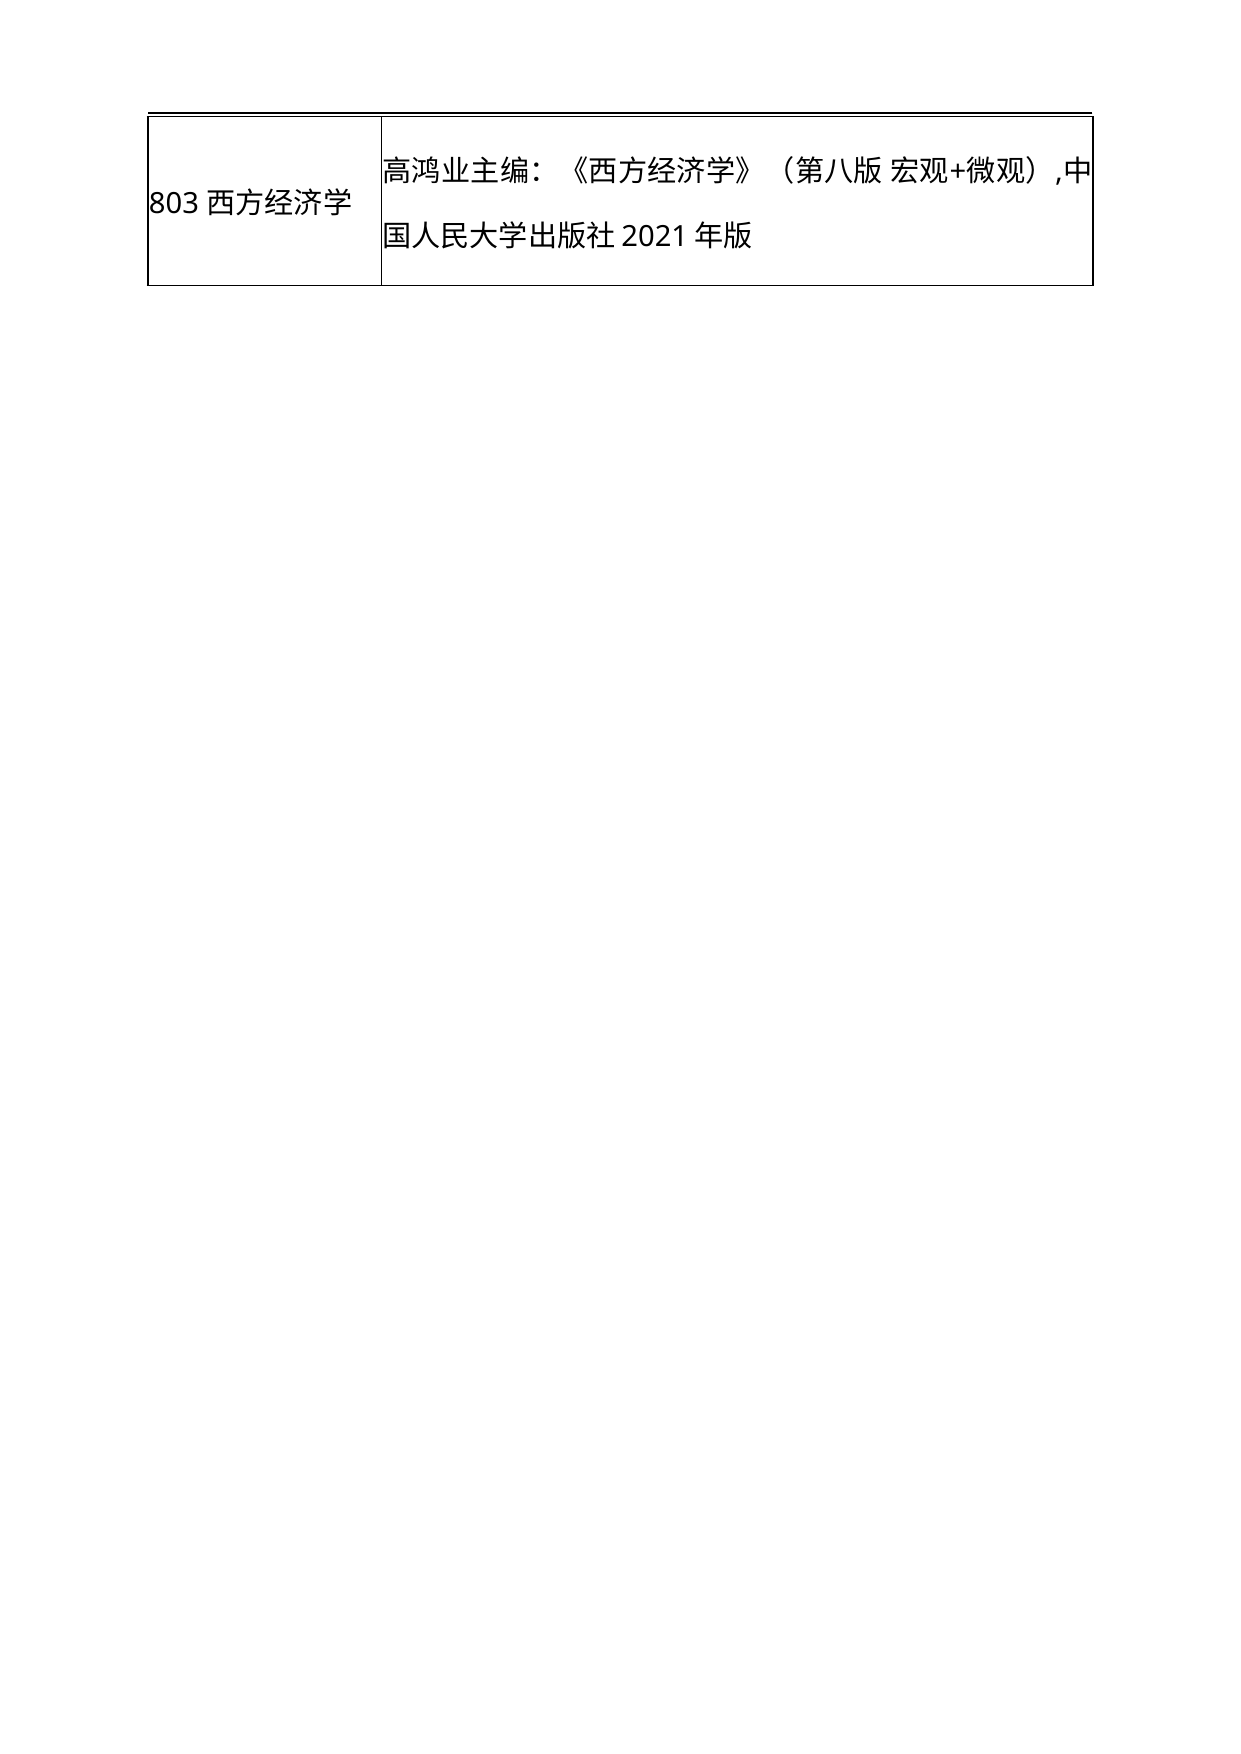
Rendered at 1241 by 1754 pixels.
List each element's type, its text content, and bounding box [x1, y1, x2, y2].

table_cell 803 西方经济学 [149, 117, 381, 285]
table_cell 高鸿业主编：《西方经济学》（第八版 宏观+微观）,中国人民大学出版社2021年版 [382, 117, 1092, 285]
